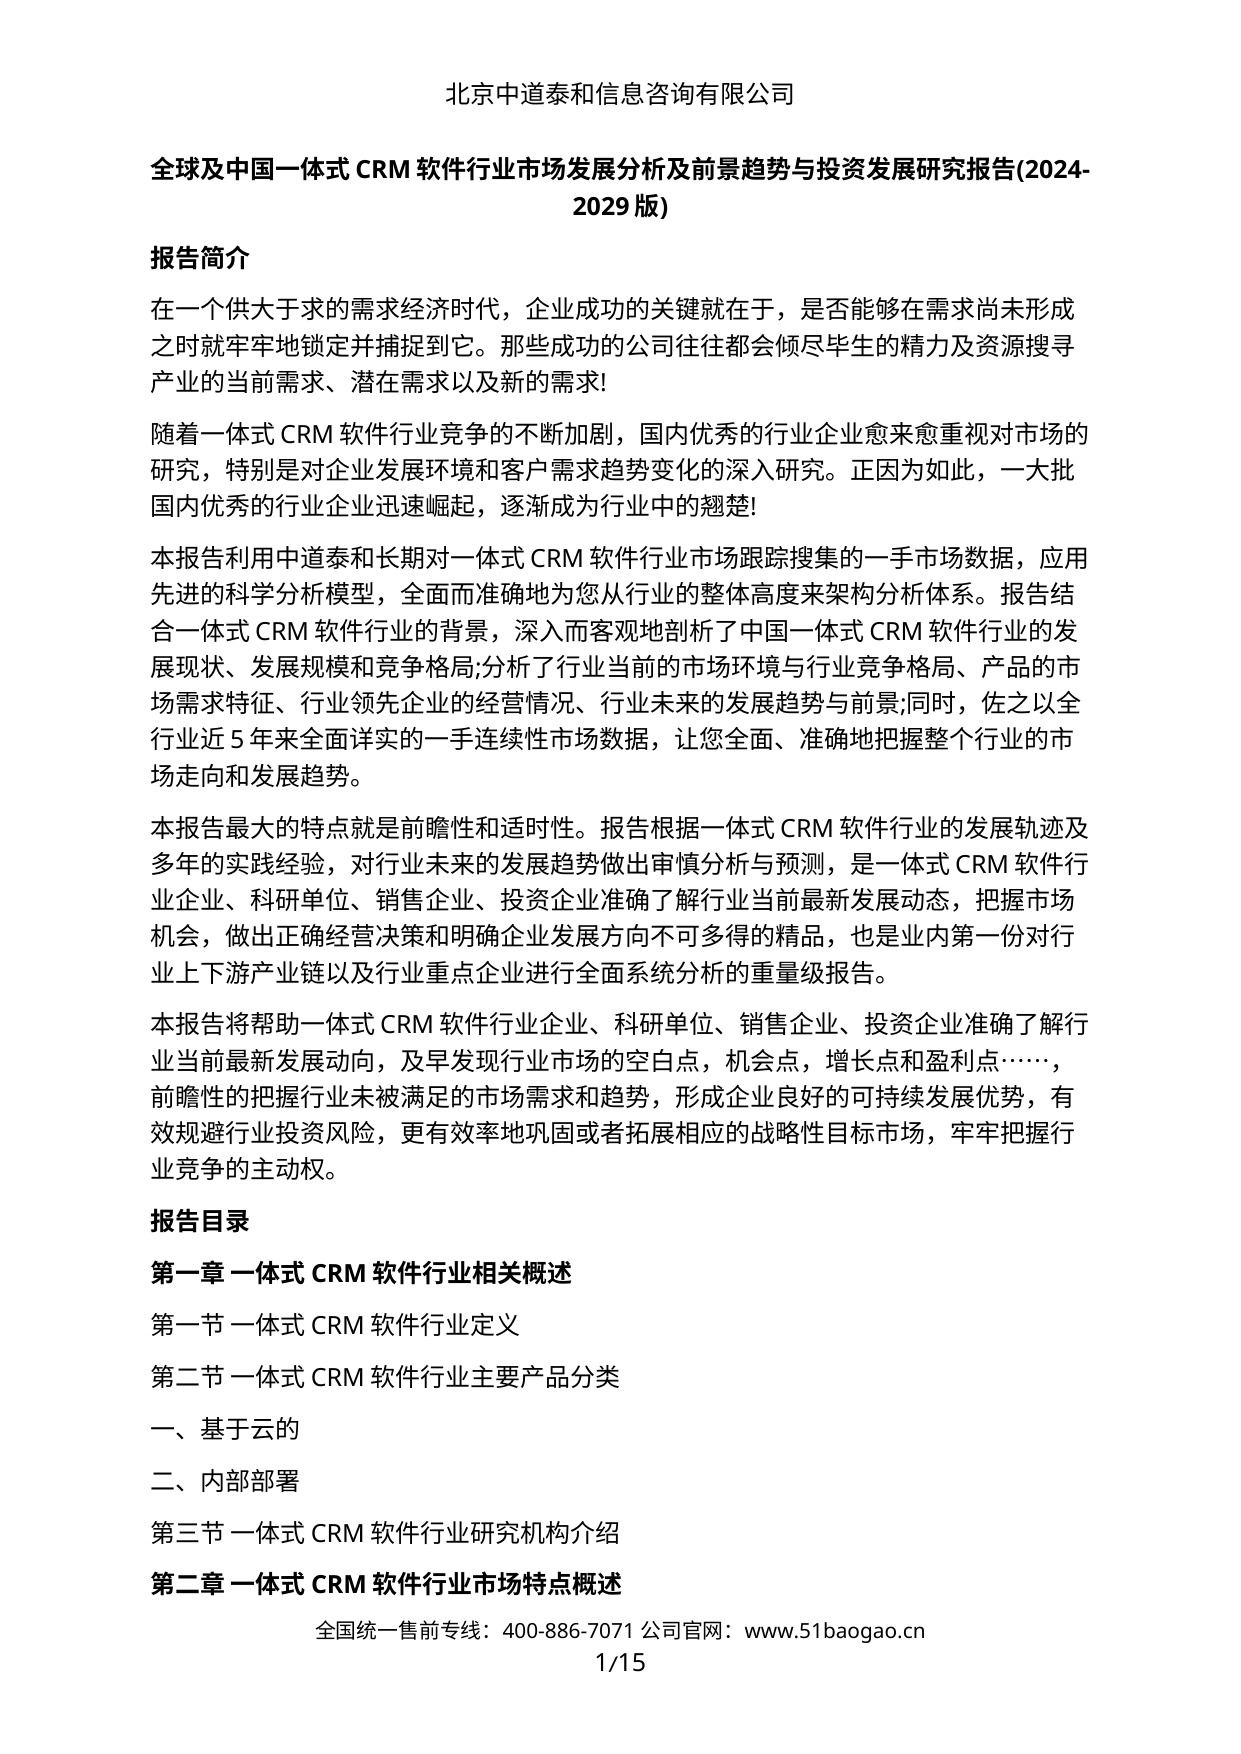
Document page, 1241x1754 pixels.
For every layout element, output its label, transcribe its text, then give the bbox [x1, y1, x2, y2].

text 随着一体式CRM软件行业竞争的不断加剧，国内优秀的行业企业愈来愈重视对市场的研究，特别是对企业发展环境和客户需求趋势变化的深入研究。正因为如此，一大批国内优秀的行业企业迅速崛起，逐渐成为行业中的翘楚! [150, 414, 1090, 523]
text 二、内部部署 [150, 1461, 1090, 1497]
text 本报告将帮助一体式CRM软件行业企业、科研单位、销售企业、投资企业准确了解行业当前最新发展动向，及早发现行业市场的空白点，机会点，增长点和盈利点……，前瞻性的把握行业未被满足的市场需求和趋势，形成企业良好的可持续发展优势，有效规避行业投资风险，更有效率地巩固或者拓展相应的战略性目标市场，牢牢把握行业竞争的主动权。 [150, 1005, 1090, 1186]
text 报告简介 [150, 238, 1090, 274]
text 第三节 一体式CRM软件行业研究机构介绍 [150, 1513, 1090, 1549]
text 一、基于云的 [150, 1409, 1090, 1446]
text 第二章 一体式CRM软件行业市场特点概述 [150, 1565, 1090, 1601]
text 本报告利用中道泰和长期对一体式CRM软件行业市场跟踪搜集的一手市场数据，应用先进的科学分析模型，全面而准确地为您从行业的整体高度来架构分析体系。报告结合一体式CRM软件行业的背景，深入而客观地剖析了中国一体式CRM软件行业的发展现状、发展规模和竞争格局;分析了行业当前的市场环境与行业竞争格局、产品的市场需求特征、行业领先企业的经营情况、行业未来的发展趋势与前景;同时，佐之以全行业近5年来全面详实的一手连续性市场数据，让您全面、准确地把握整个行业的市场走向和发展趋势。 [150, 539, 1090, 792]
text 第一章 一体式CRM软件行业相关概述 [150, 1254, 1090, 1290]
text 全球及中国一体式CRM软件行业市场发展分析及前景趋势与投资发展研究报告(2024-2029版) [150, 150, 1090, 222]
text 在一个供大于求的需求经济时代，企业成功的关键就在于，是否能够在需求尚未形成之时就牢牢地锁定并捕捉到它。那些成功的公司往往都会倾尽毕生的精力及资源搜寻产业的当前需求、潜在需求以及新的需求! [150, 290, 1090, 399]
text 报告目录 [150, 1202, 1090, 1238]
text 第二节 一体式CRM软件行业主要产品分类 [150, 1357, 1090, 1394]
text 本报告最大的特点就是前瞻性和适时性。报告根据一体式CRM软件行业的发展轨迹及多年的实践经验，对行业未来的发展趋势做出审慎分析与预测，是一体式CRM软件行业企业、科研单位、销售企业、投资企业准确了解行业当前最新发展动态，把握市场机会，做出正确经营决策和明确企业发展方向不可多得的精品，也是业内第一份对行业上下游产业链以及行业重点企业进行全面系统分析的重量级报告。 [150, 808, 1090, 989]
text 第一节 一体式CRM软件行业定义 [150, 1306, 1090, 1342]
